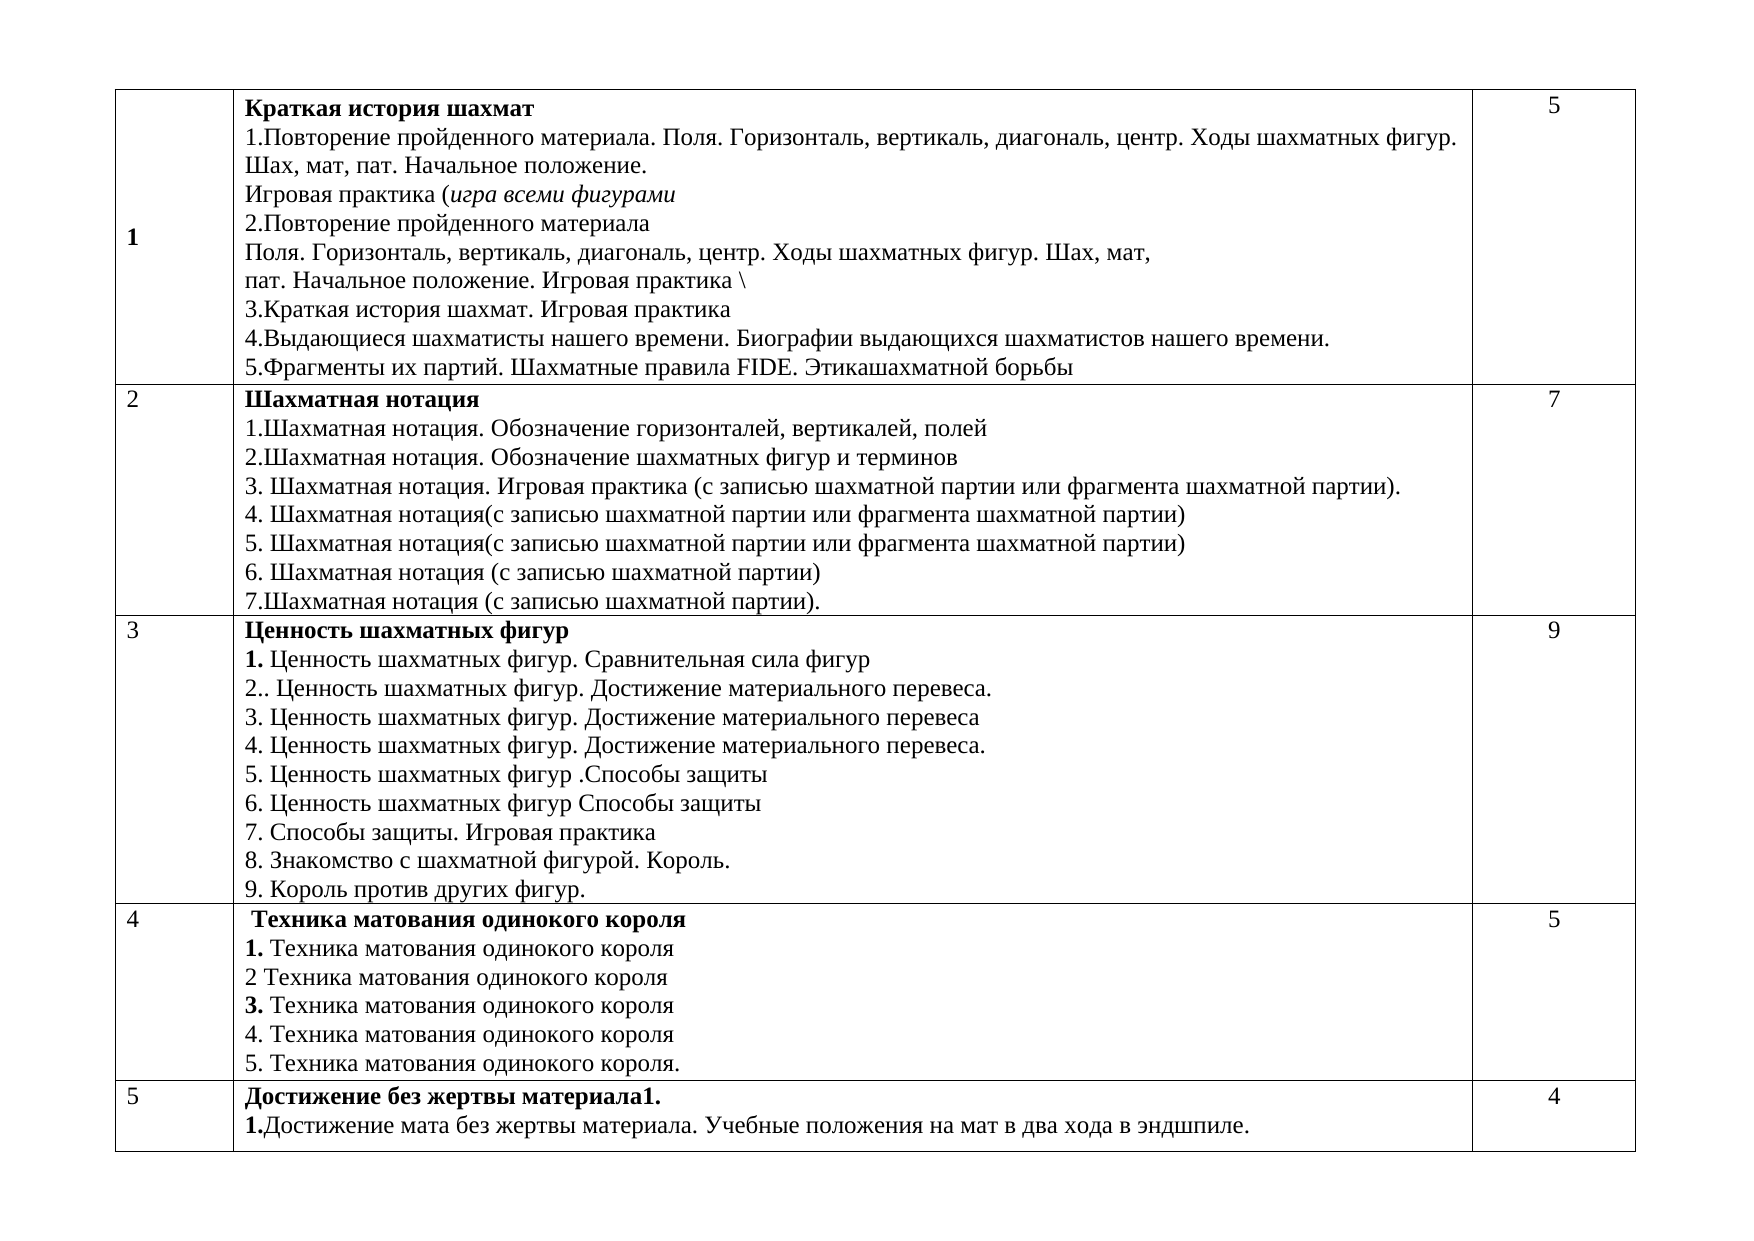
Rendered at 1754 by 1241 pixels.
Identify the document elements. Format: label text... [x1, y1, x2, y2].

table_cell 1 [116, 90, 233, 383]
table_cell 5 [116, 1081, 233, 1151]
table_cell 5 [1473, 90, 1635, 383]
table_cell 4 [1473, 1081, 1635, 1151]
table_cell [234, 1081, 1472, 1151]
table_cell Техника матования одинокого короля 1. Техника матования одинокого короля 2 Техника матования одинокого короля 3. Техника матования одинокого короля 4. Техника матования одинокого короля 5. Техника матования одинокого короля. [234, 904, 1472, 1080]
table_cell 3 [116, 616, 233, 903]
table_cell 9 [1473, 616, 1635, 903]
table_cell 5 [1473, 904, 1635, 1080]
table_cell Шахматная нотация 1.Шахматная нотация. Обозначение горизонталей, вертикалей, полей 2.Шахматная нотация. Обозначение шахматных фигур и терминов 3. Шахматная нотация. Игровая практика (с записью шахматной партии или фрагмента шахматной партии). 4. Шахматная нотация(с записью шахматной партии или фрагмента шахматной партии) 5. Шахматная нотация(с записью шахматной партии или фрагмента шахматной партии) 6. Шахматная нотация (с записью шахматной партии) 7.Шахматная нотация (с записью шахматной партии). [234, 385, 1472, 614]
table_cell Краткая история шахмат 1.Повторение пройденного материала. Поля. Горизонталь, вертикаль, диагональ, центр. Ходы шахматных фигур. Шах, мат, пат. Начальное положение. Игровая практика (игра всеми фигурами 2.Повторение пройденного материала Поля. Горизонталь, вертикаль, диагональ, центр. Ходы шахматных фигур. Шах, мат, пат. Начальное положение. Игровая практика \ 3.Краткая история шахмат. Игровая практика 4.Выдающиеся шахматисты нашего времени. Биографии выдающихся шахматистов нашего времени. 5.Фрагменты их партий. Шахматные правила FIDE. Этикашахматной борьбы [234, 90, 1472, 383]
table_cell 4 [116, 904, 233, 1080]
table_cell Ценность шахматных фигур 1. Ценность шахматных фигур. Сравнительная сила фигур 2.. Ценность шахматных фигур. Достижение материального перевеса. 3. Ценность шахматных фигур. Достижение материального перевеса 4. Ценность шахматных фигур. Достижение материального перевеса. 5. Ценность шахматных фигур .Способы защиты 6. Ценность шахматных фигур Способы защиты 7. Способы защиты. Игровая практика 8. Знакомство с шахматной фигурой. Король. 9. Король против других фигур. [234, 616, 1472, 903]
table_cell 2 [116, 385, 233, 614]
table_cell 7 [1473, 385, 1635, 614]
